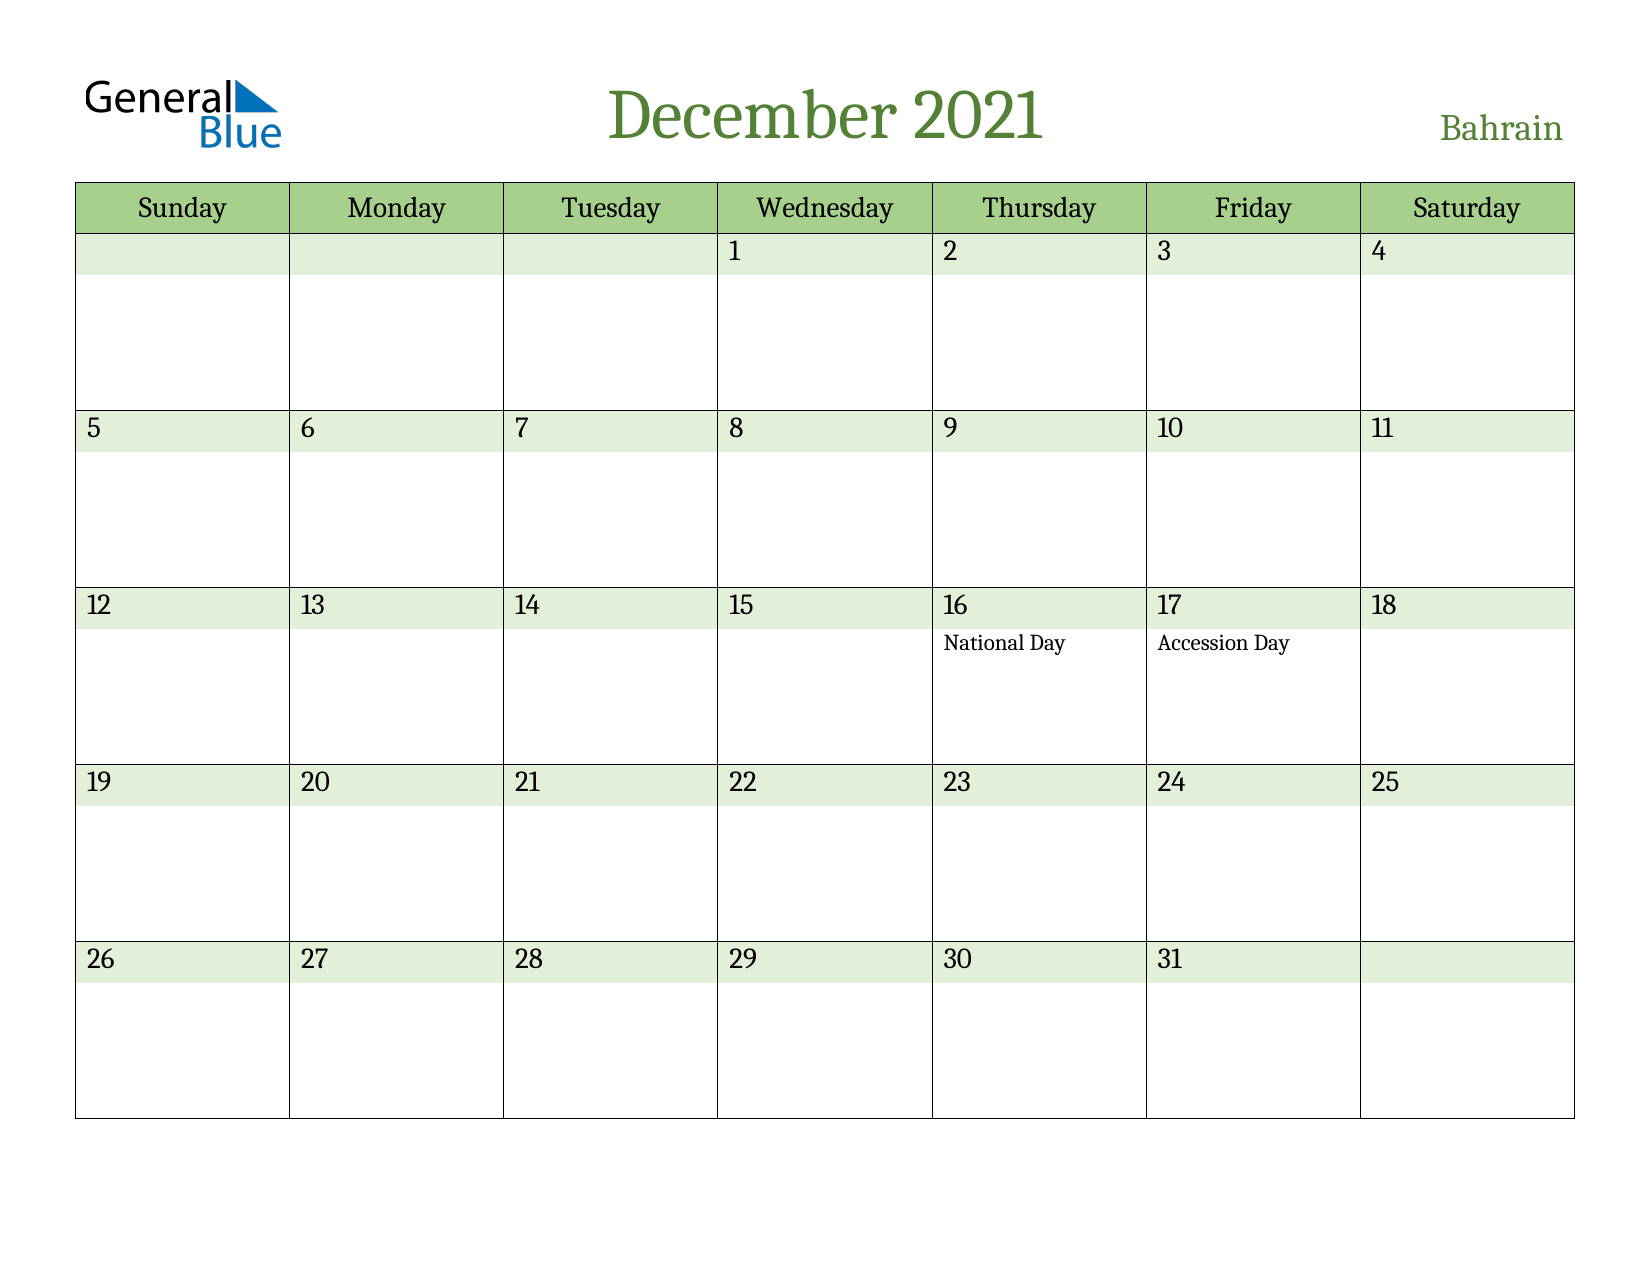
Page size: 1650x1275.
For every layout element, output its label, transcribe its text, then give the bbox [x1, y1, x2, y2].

table_cell 31 [1147, 942, 1360, 983]
table_cell [933, 806, 1146, 941]
table_cell [76, 452, 289, 587]
table_cell 16 [933, 588, 1146, 629]
table_cell [1147, 806, 1360, 941]
table_cell 6 [290, 411, 503, 452]
table_cell 17 [1147, 588, 1360, 629]
table_cell Accession Day [1147, 629, 1360, 764]
table_cell [76, 983, 289, 1118]
table_header [76, 75, 503, 182]
table_cell [76, 275, 289, 410]
table_cell [718, 452, 932, 587]
table_cell [504, 452, 717, 587]
table_cell 7 [504, 411, 717, 452]
table_cell 2 [933, 234, 1146, 275]
table_cell [290, 452, 503, 587]
table_cell [1361, 942, 1574, 983]
table_cell [504, 234, 717, 275]
table_cell [933, 983, 1146, 1118]
table_cell Wednesday [718, 183, 932, 233]
table_cell 22 [718, 765, 932, 806]
table_cell [290, 629, 503, 764]
table_cell 4 [1361, 234, 1574, 275]
table_cell 15 [718, 588, 932, 629]
table_cell [933, 452, 1146, 587]
table_cell [1147, 452, 1360, 587]
table_cell [1361, 629, 1574, 764]
table_cell [1147, 983, 1360, 1118]
table_cell 3 [1147, 234, 1360, 275]
table_cell [76, 234, 289, 275]
table_cell [718, 806, 932, 941]
table_cell Tuesday [504, 183, 717, 233]
table_cell 11 [1361, 411, 1574, 452]
table_header December 2021 [504, 75, 1146, 182]
table_cell Monday [290, 183, 503, 233]
table_cell [718, 629, 932, 764]
table_cell 8 [718, 411, 932, 452]
table_cell [504, 275, 717, 410]
table_cell 24 [1147, 765, 1360, 806]
table_cell 14 [504, 588, 717, 629]
table_cell Thursday [933, 183, 1146, 233]
table_cell 9 [933, 411, 1146, 452]
picture [86, 80, 281, 148]
table_cell [718, 275, 932, 410]
table_cell 20 [290, 765, 503, 806]
table_cell [504, 629, 717, 764]
table_cell 27 [290, 942, 503, 983]
table_cell 18 [1361, 588, 1574, 629]
table_cell 23 [933, 765, 1146, 806]
table_cell 10 [1147, 411, 1360, 452]
table_cell 5 [76, 411, 289, 452]
table_cell Saturday [1361, 183, 1574, 233]
table_cell [76, 629, 289, 764]
table_cell [290, 806, 503, 941]
table_cell 30 [933, 942, 1146, 983]
table_cell 21 [504, 765, 717, 806]
table_cell [933, 275, 1146, 410]
table_cell Sunday [76, 183, 289, 233]
table_cell [1361, 452, 1574, 587]
table_cell [504, 983, 717, 1118]
table_cell National Day [933, 629, 1146, 764]
table_cell [290, 234, 503, 275]
table_cell [290, 275, 503, 410]
table_cell [718, 983, 932, 1118]
table_cell [76, 806, 289, 941]
table_cell 12 [76, 588, 289, 629]
table_cell 29 [718, 942, 932, 983]
table_cell 28 [504, 942, 717, 983]
table_header Bahrain [1146, 75, 1574, 182]
table_cell [1361, 983, 1574, 1118]
table_cell [1361, 806, 1574, 941]
table_cell 25 [1361, 765, 1574, 806]
table_cell Friday [1147, 183, 1360, 233]
table_cell 26 [76, 942, 289, 983]
table_cell 13 [290, 588, 503, 629]
table_cell [290, 983, 503, 1118]
table_cell [1147, 275, 1360, 410]
table_cell [504, 806, 717, 941]
table_cell [1361, 275, 1574, 410]
table_cell 1 [718, 234, 932, 275]
table_cell 19 [76, 765, 289, 806]
